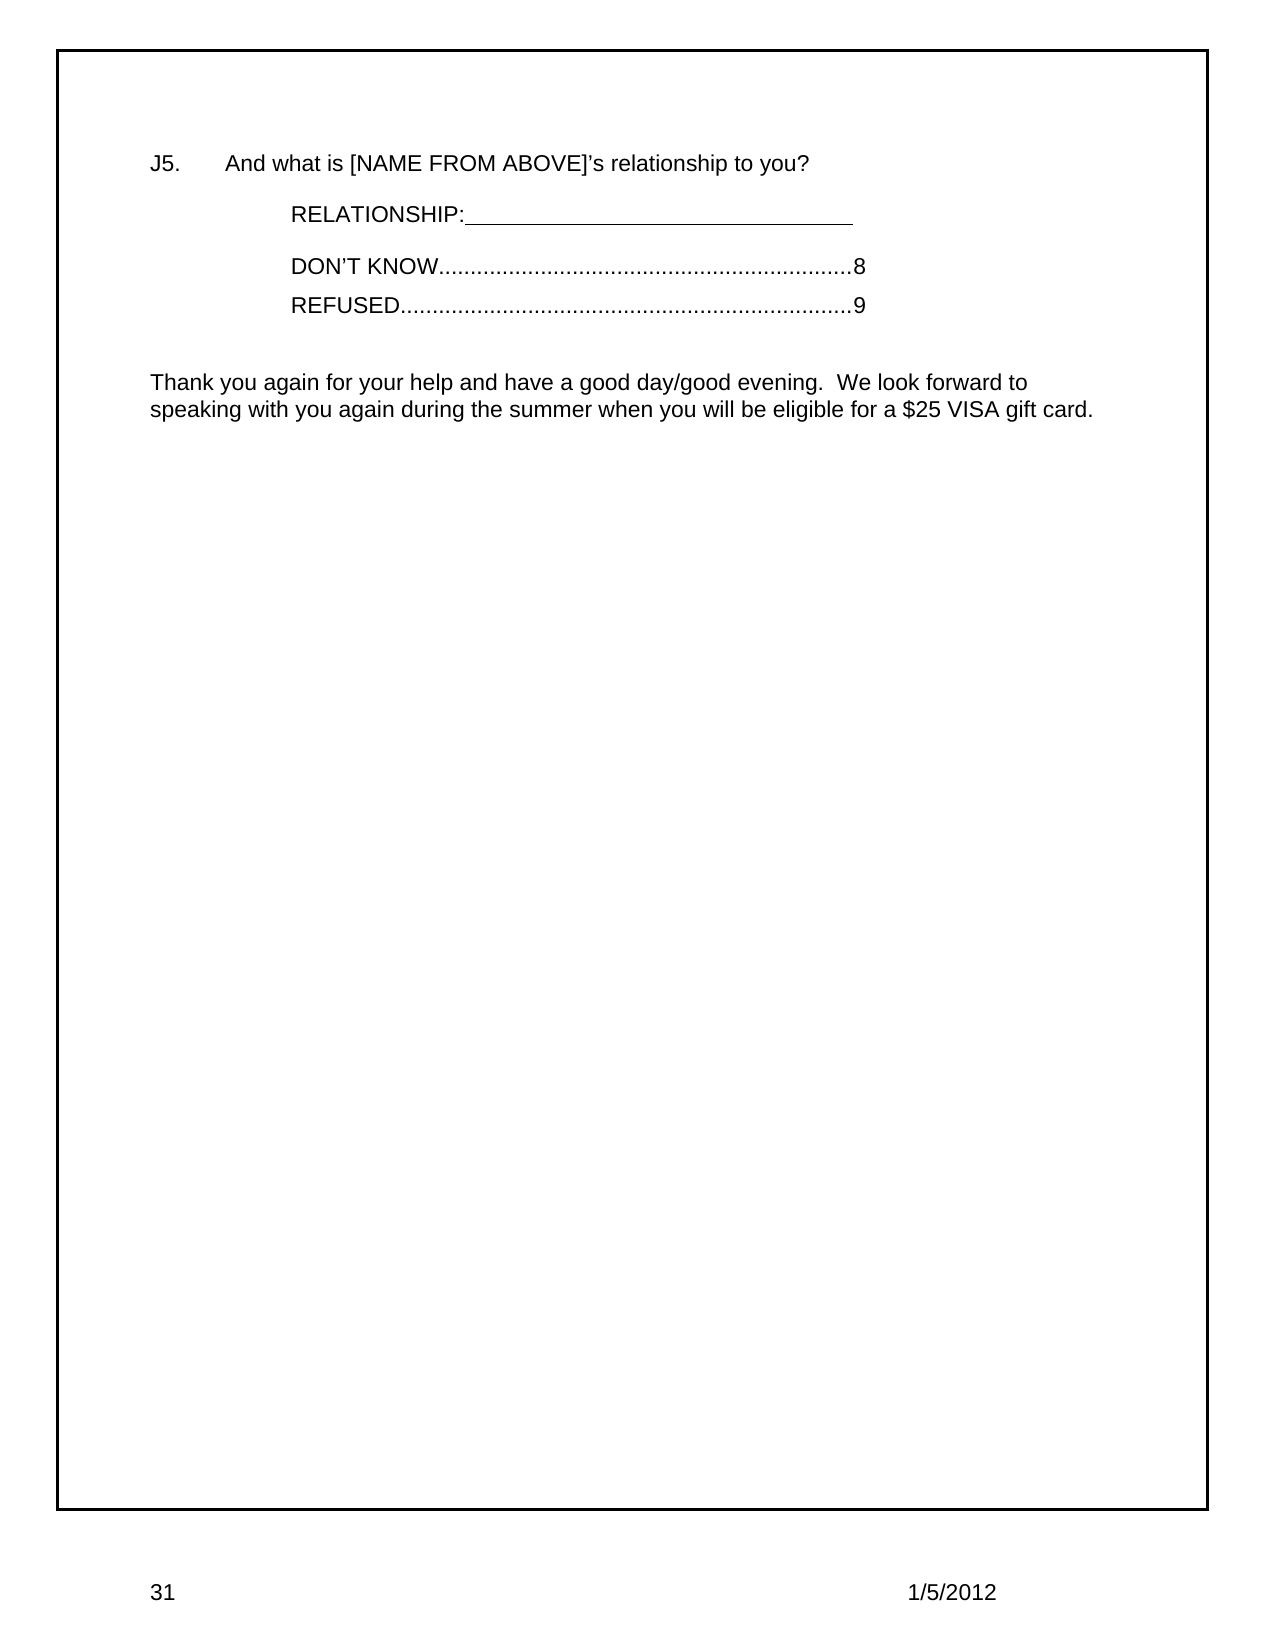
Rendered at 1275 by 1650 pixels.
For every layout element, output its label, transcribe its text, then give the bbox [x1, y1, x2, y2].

text REFUSED 9 [150, 292, 1125, 318]
text RELATIONSHIP: [150, 201, 1125, 228]
text DON’T KNOW 8 [150, 253, 1125, 279]
text J5. And what is [NAME FROM ABOVE]’s relationship to you? [150, 150, 1125, 176]
text Thank you again for your help and have a good day/good evening. We look forward to speaking with you again during the summer when you will be eligible for a $25 VISA gift card. [150, 369, 1125, 422]
